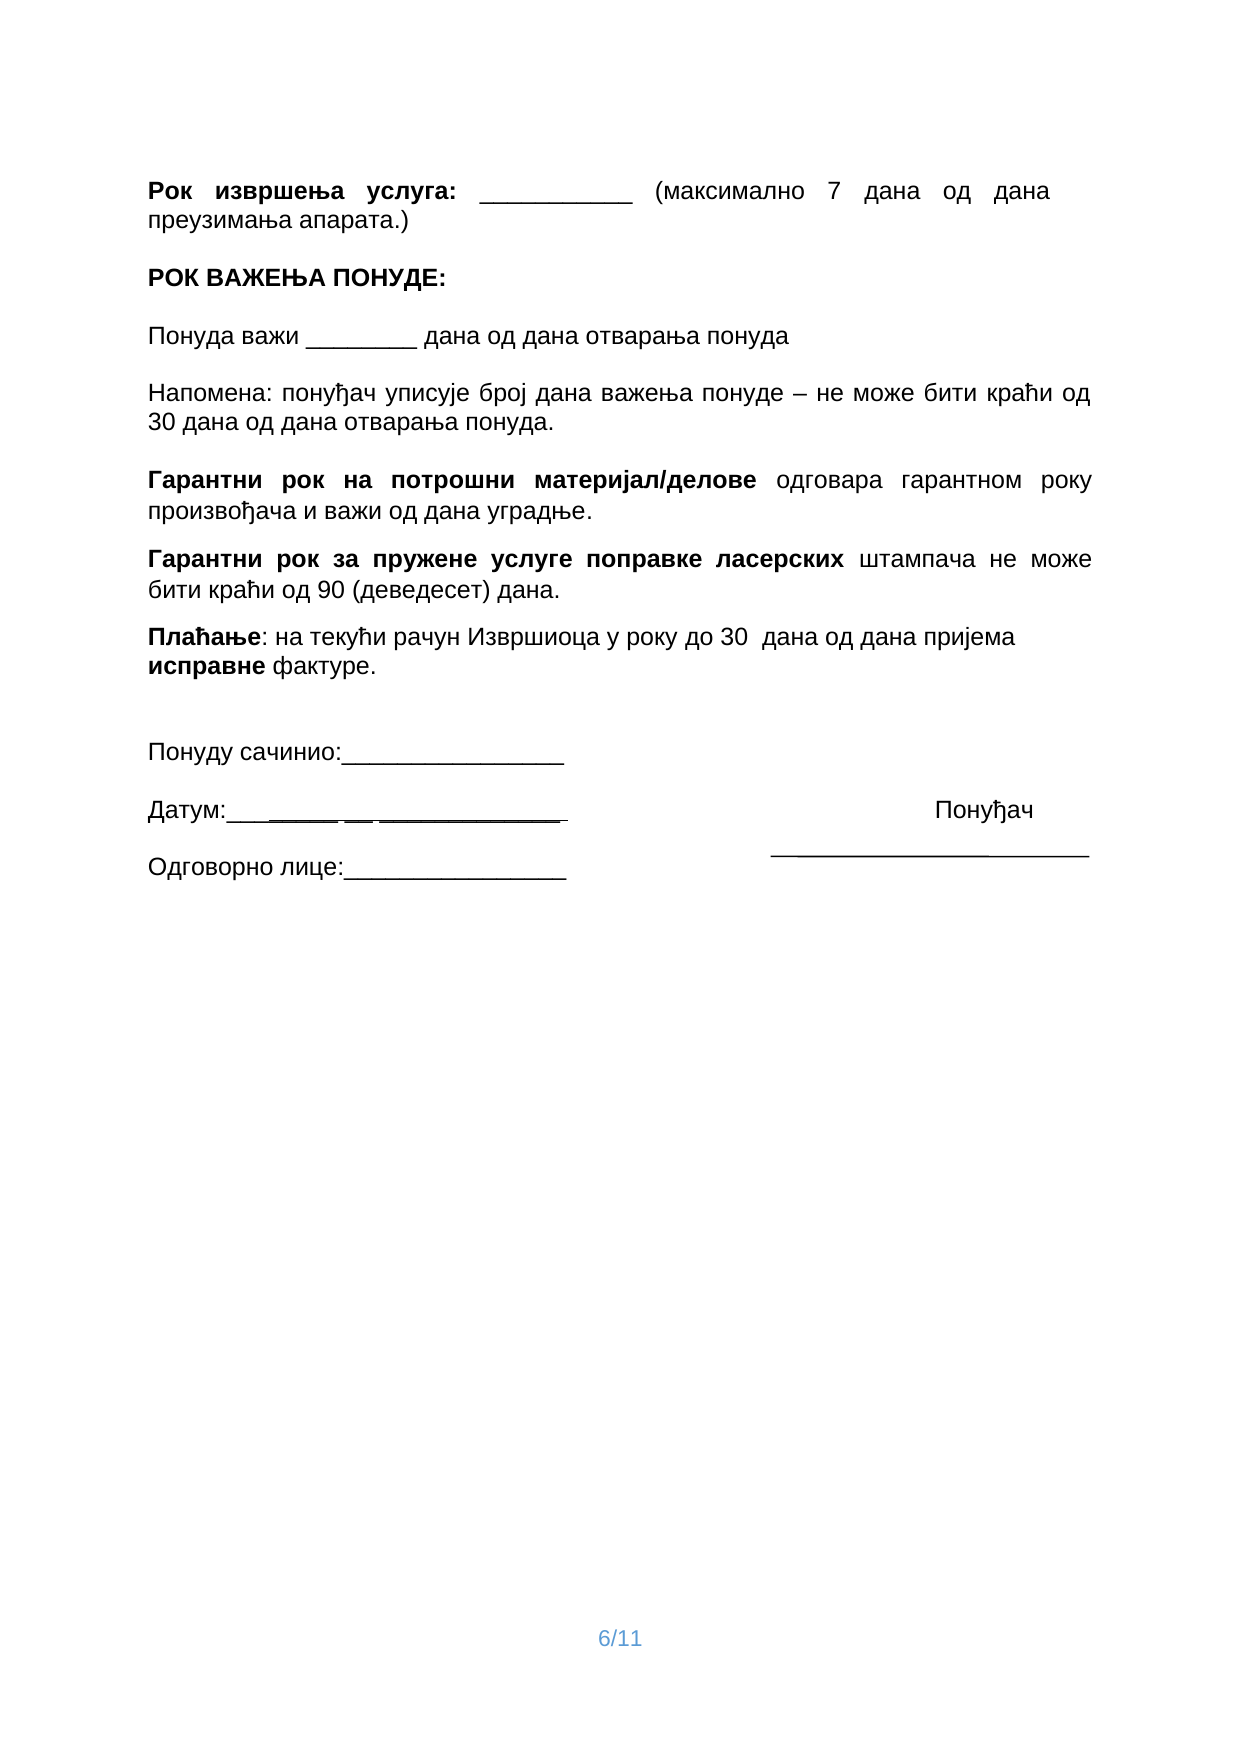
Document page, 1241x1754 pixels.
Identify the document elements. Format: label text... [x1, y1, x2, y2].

text Одговорно лице:________________ [148, 852, 1093, 881]
text Понуду сачинио:________________ [148, 737, 1093, 766]
text Напомена: понуђач уписује број дана важења понуде – не може бити краћи од 30 дана од дана отварања понуда. [148, 378, 1093, 436]
text Понуда важи ________ дана од дана отварања понуда [148, 321, 1093, 350]
text РОК ВАЖЕЊА ПОНУДЕ: [148, 263, 1093, 292]
text Плаћање: на текући рачун Извршиоца у року до 30 дана од дана пријема исправне фактуре. [148, 622, 1093, 680]
text Датум:________ __ _____________ Понуђач [148, 795, 1093, 824]
text Гарантни рок за пружене услуге поправке ласерских штампача не може бити краћи од 90 (деведесет) дана. [148, 544, 1093, 603]
text Гарантни рок на потрошни материјал/делове одговара гарантном року произвођача и важи од дана уградње. [148, 465, 1093, 525]
text Рок извршења услуга: ___________ (максимално 7 дана од дана преузимања апарата.) [148, 177, 1050, 234]
